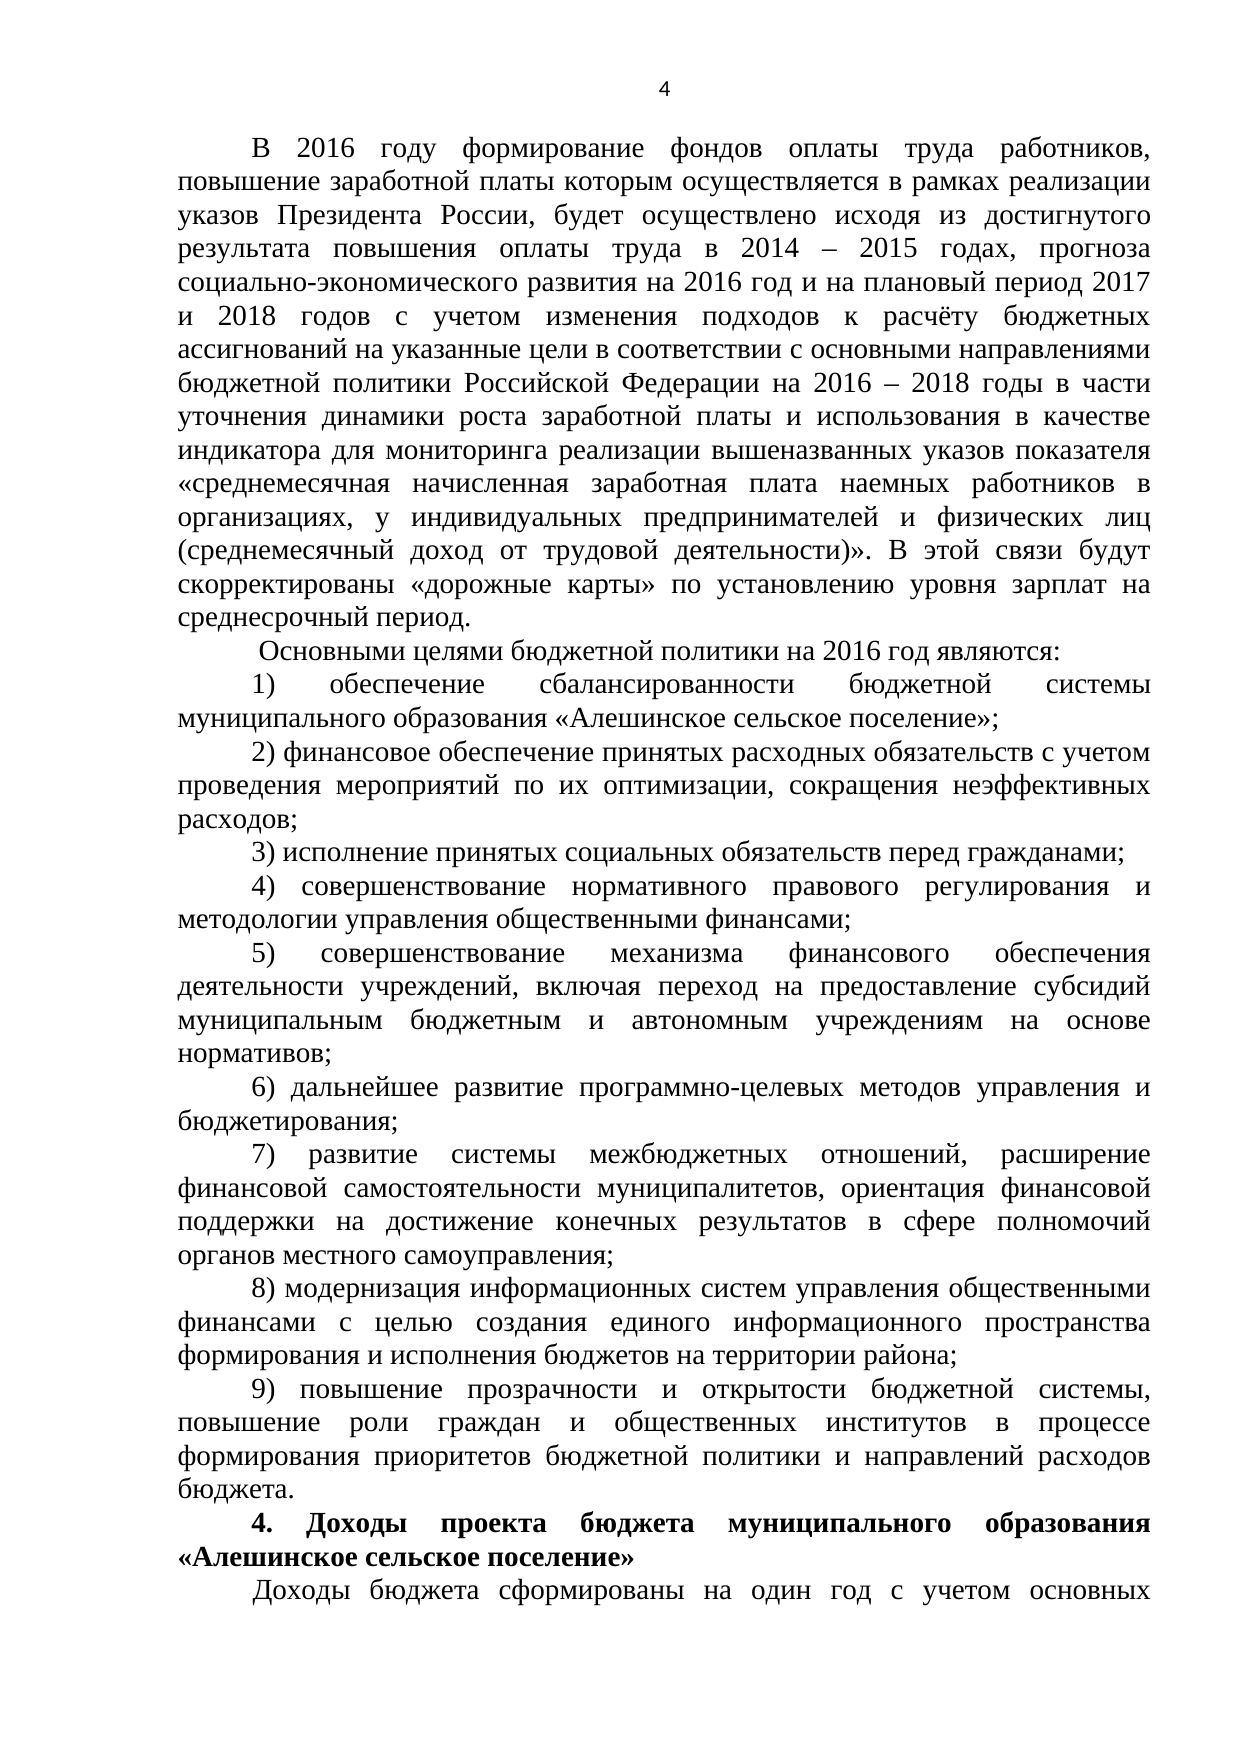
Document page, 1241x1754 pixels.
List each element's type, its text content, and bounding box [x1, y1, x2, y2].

text 3) исполнение принятых социальных обязательств перед гражданами; [177, 834, 1152, 868]
text 1) обеспечение сбалансированности бюджетной системы муниципального образования «Алешинское сельское поселение»; [177, 667, 1152, 734]
text 2) финансовое обеспечение принятых расходных обязательств с учетом проведения мероприятий по их оптимизации, сокращения неэффективных расходов; [177, 734, 1152, 834]
text 9) повышение прозрачности и открытости бюджетной системы, повышение роли граждан и общественных институтов в процессе формирования приоритетов бюджетной политики и направлений расходов бюджета. [177, 1371, 1152, 1505]
text 5) совершенствование механизма финансового обеспечения деятельности учреждений, включая переход на предоставление субсидий муниципальным бюджетным и автономным учреждениям на основе нормативов; [177, 935, 1152, 1069]
text 4) совершенствование нормативного правового регулирования и методологии управления общественными финансами; [177, 868, 1152, 935]
text 8) модернизация информационных систем управления общественными финансами с целью создания единого информационного пространства формирования и исполнения бюджетов на территории района; [177, 1270, 1152, 1371]
text 4. Доходы проекта бюджета муниципального образования «Алешинское сельское поселение» [177, 1505, 1152, 1572]
text 6) дальнейшее развитие программно-целевых методов управления и бюджетирования; [177, 1069, 1152, 1136]
text Основными целями бюджетной политики на 2016 год являются: [177, 633, 1152, 667]
text В 2016 году формирование фондов оплаты труда работников, повышение заработной платы которым осуществляется в рамках реализации указов Президента России, будет осуществлено исходя из достигнутого результата повышения оплаты труда в 2014 – 2015 годах, прогноза социально-экономического развития на 2016 год и на плановый период 2017 и 2018 годов с учетом изменения подходов к расчёту бюджетных ассигнований на указанные цели в соответствии с основными направлениями бюджетной политики Российской Федерации на 2016 – 2018 годы в части уточнения динамики роста заработной платы и использования в качестве индикатора для мониторинга реализации вышеназванных указов показателя «среднемесячная начисленная заработная плата наемных работников в организациях, у индивидуальных предпринимателей и физических лиц (среднемесячный доход от трудовой деятельности)». В этой связи будут скорректированы «дорожные карты» по установлению уровня зарплат на среднесрочный период. [177, 130, 1152, 633]
text 7) развитие системы межбюджетных отношений, расширение финансовой самостоятельности муниципалитетов, ориентация финансовой поддержки на достижение конечных результатов в сфере полномочий органов местного самоуправления; [177, 1136, 1152, 1270]
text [177, 1572, 1152, 1606]
